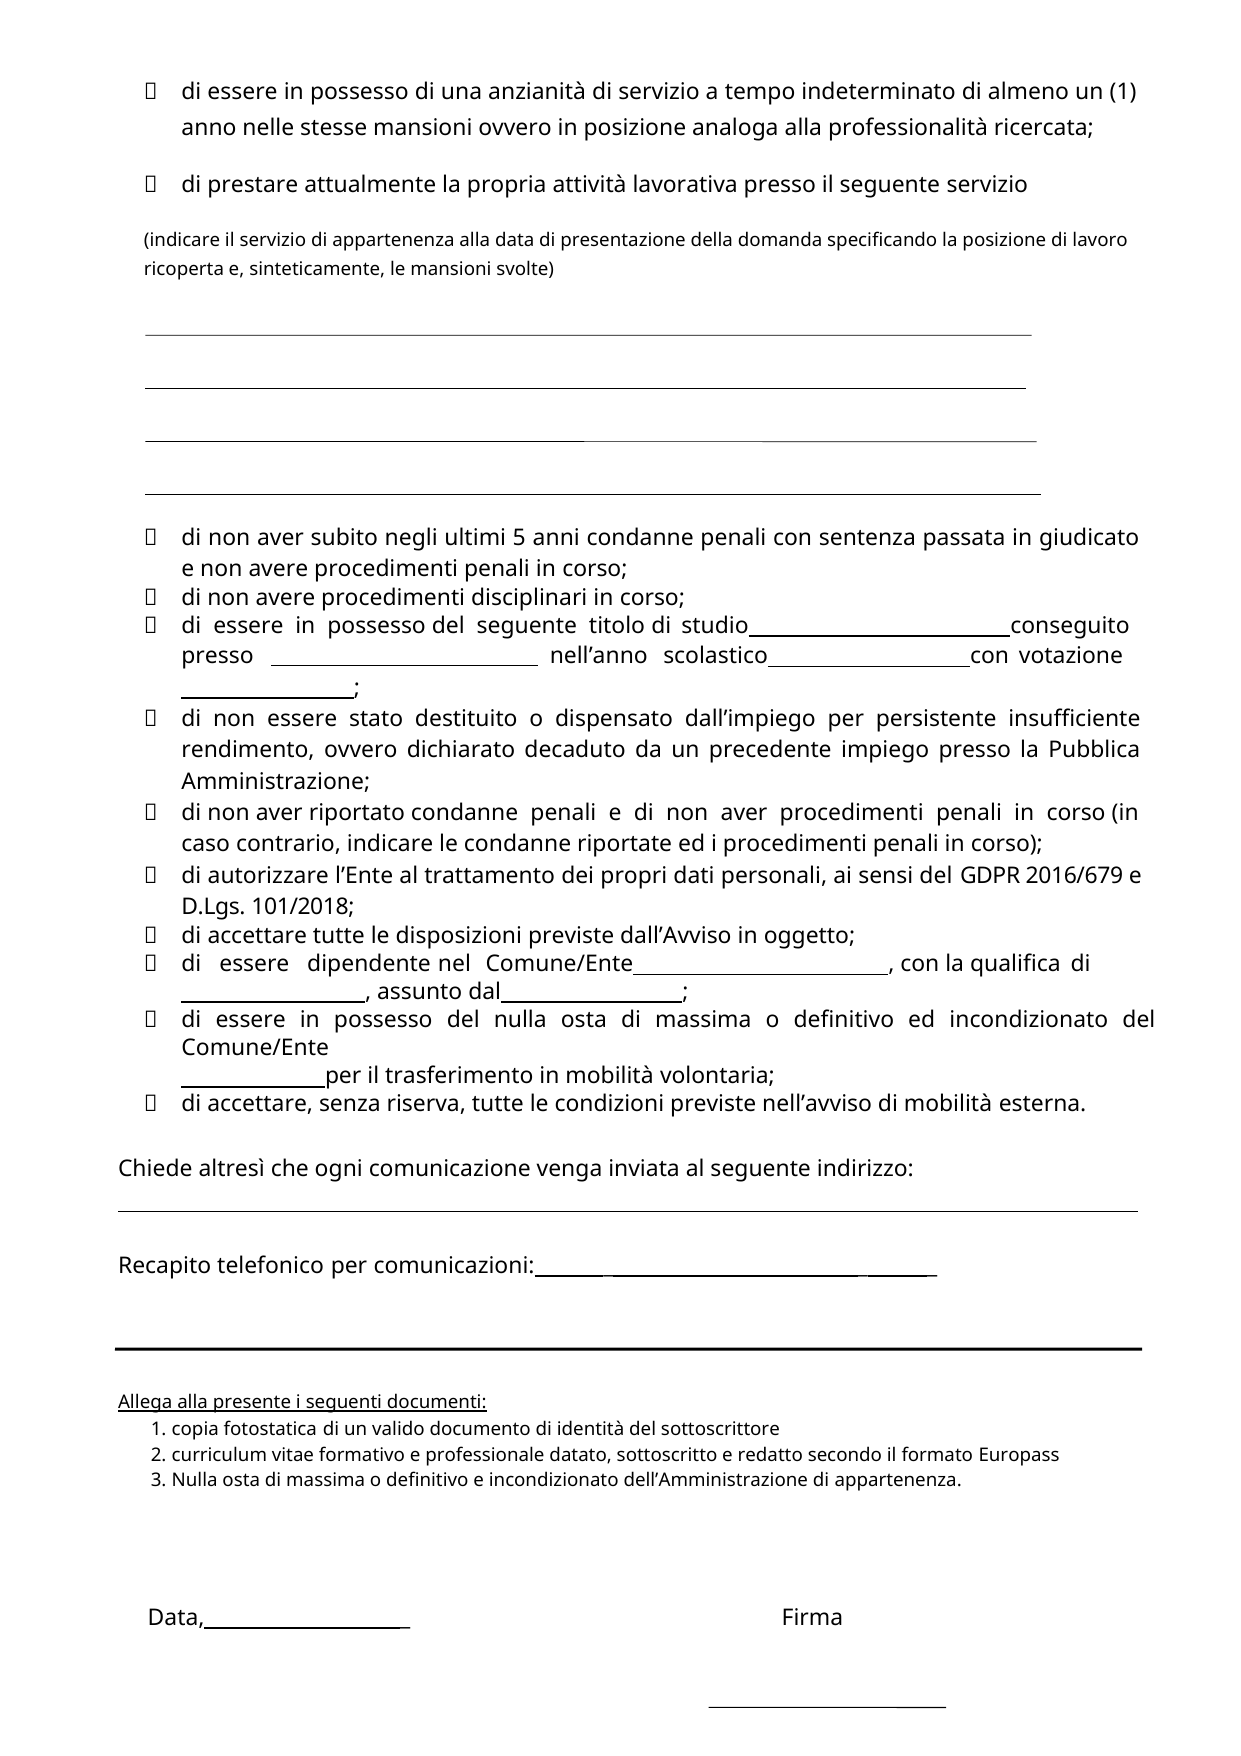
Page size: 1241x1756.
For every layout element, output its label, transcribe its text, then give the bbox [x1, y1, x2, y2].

text Recapito telefonico per comunicazioni: _ _ _ [118, 1249, 1157, 1280]
text presso [181, 639, 538, 670]
text Chiede altresì che ogni comunicazione venga inviata al seguente indirizzo: [118, 1152, 1157, 1183]
list di essere dipendente nel Comune/Ente , con la qualifica di [144, 949, 1157, 977]
text (indicare il servizio di appartenenza alla data di presentazione della domanda specificando la posizione di lavoro ricoperta e, sinteticamente, le mansioni svolte) [144, 227, 1129, 281]
subtitle Data, _ Firma [147, 1600, 1157, 1632]
list di non essere stato destituito o dispensato dall’impiego per persistente insufficiente rendimento, ovvero dichiarato decaduto da un precedente impiego presso la Pubblica Amministrazione; [144, 702, 1141, 796]
list copia fotostatica di un valido documento di identità del sottoscrittore [151, 1416, 1157, 1441]
text per il trasferimento in mobilità volontaria; [181, 1061, 1157, 1089]
list Nulla osta di massima o definitivo e incondizionato dell’Amministrazione di appartenenza. [151, 1467, 1157, 1492]
list di accettare, senza riserva, tutte le condizioni previste nell’avviso di mobilità esterna. [144, 1089, 1157, 1117]
list di essere in possesso del nulla osta di massima o definitivo ed incondizionato del Comune/Ente [144, 1005, 1157, 1061]
text , assunto dal ; [181, 977, 1157, 1005]
list curriculum vitae formativo e professionale datato, sottoscritto e redatto secondo il formato Europass [151, 1441, 1157, 1467]
subtitle di non aver subito negli ultimi 5 anni condanne penali con sentenza passata in giudicato e non avere procedimenti penali in corso; [144, 521, 1141, 583]
list di autorizzare l’Ente al trattamento dei propri dati personali, ai sensi del GDPR 2016/679 e D.Lgs. 101/2018; [144, 859, 1142, 921]
text Allega alla presente i seguenti documenti: [118, 1388, 1157, 1414]
text nell’anno scolastico con votazione [549, 639, 1157, 671]
list di essere in possesso di una anzianità di servizio a tempo indeterminato di almeno un (1) anno nelle stesse mansioni ovvero in posizione analoga alla professionalità ricercata; [144, 75, 1138, 142]
list di essere in possesso del seguente titolo di studio conseguito [144, 611, 1157, 639]
list di non avere procedimenti disciplinari in corso; [144, 583, 1157, 611]
list di prestare attualmente la propria attività lavorativa presso il seguente servizio [144, 168, 1157, 199]
list di non aver riportato condanne penali e di non aver procedimenti penali in corso (in caso contrario, indicare le condanne riportate ed i procedimenti penali in corso); [144, 796, 1141, 858]
list di accettare tutte le disposizioni previste dall’Avviso in oggetto; [144, 921, 1157, 949]
text ; [181, 671, 538, 702]
